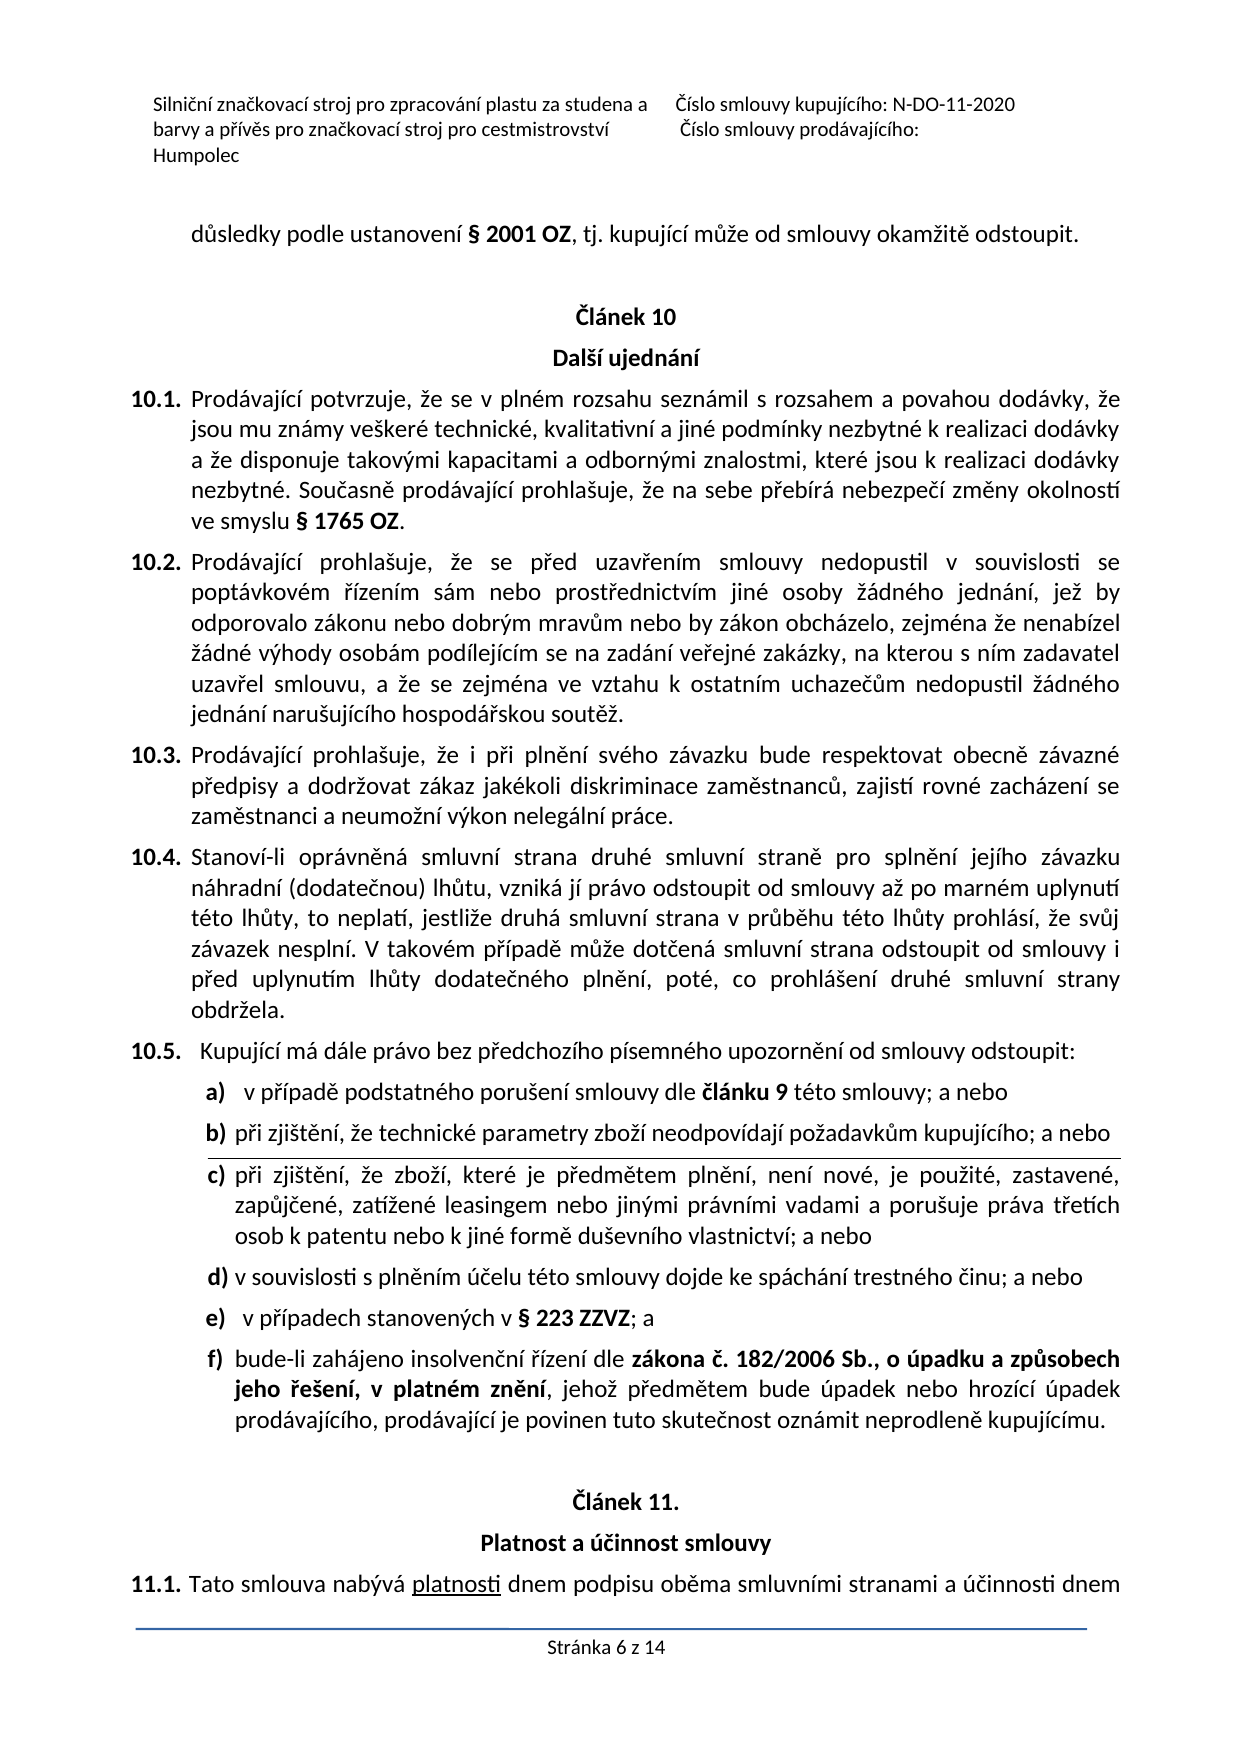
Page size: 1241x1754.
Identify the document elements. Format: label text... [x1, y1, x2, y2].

list v případech stanovených v § 223 ZZVZ; a [130, 1302, 1121, 1332]
list Prodávající prohlašuje, že i při plnění svého závazku bude respektovat obecně závazné předpisy a dodržovat zákaz jakékoli diskriminace zaměstnanců, zajistí rovné zacházení se zaměstnanci a neumožní výkon nelegální práce. [130, 739, 1121, 831]
list při zjištění, že zboží, které je předmětem plnění, není nové, je použité, zastavené, zapůjčené, zatížené leasingem nebo jinými právními vadami a porušuje práva třetích osob k patentu nebo k jiné formě duševního vlastnictví; a nebo [207, 1159, 1121, 1250]
text Článek 11. [130, 1486, 1121, 1517]
list v případě podstatného porušení smlouvy dle článku 9 této smlouvy; a nebo [130, 1076, 1121, 1106]
list bude-li zahájeno insolvenční řízení dle zákona č. 182/2006 Sb., o úpadku a způsobech jeho řešení, v platném znění, jehož předmětem bude úpadek nebo hrozící úpadek prodávajícího, prodávající je povinen tuto skutečnost oznámit neprodleně kupujícímu. [207, 1343, 1121, 1434]
list Prodávající potvrzuje, že se v plném rozsahu seznámil s rozsahem a povahou dodávky, že jsou mu známy veškeré technické, kvalitativní a jiné podmínky nezbytné k realizaci dodávky a že disponuje takovými kapacitami a odbornými znalostmi, které jsou k realizaci dodávky nezbytné. Současně prodávající prohlašuje, že na sebe přebírá nebezpečí změny okolností ve smyslu § 1765 OZ. [130, 383, 1121, 536]
list Kupující má dále právo bez předchozího písemného upozornění od smlouvy odstoupit: [130, 1035, 1121, 1066]
list při zjištění, že technické parametry zboží neodpovídají požadavkům kupujícího; a nebo [205, 1117, 1121, 1147]
list v souvislosti s plněním účelu této smlouvy dojde ke spáchání trestného činu; a nebo [207, 1261, 1121, 1291]
text Článek 10 [130, 301, 1121, 332]
list Stanoví-li oprávněná smluvní strana druhé smluvní straně pro splnění jejího závazku náhradní (dodatečnou) lhůtu, vzniká jí právo odstoupit od smlouvy až po marném uplynutí této lhůty, to neplatí, jestliže druhá smluvní strana v průběhu této lhůty prohlásí, že svůj závazek nesplní. V takovém případě může dotčená smluvní strana odstoupit od smlouvy i před uplynutím lhůty dodatečného plnění, poté, co prohlášení druhé smluvní strany obdržela. [130, 841, 1121, 1024]
list Prodávající prohlašuje, že se před uzavřením smlouvy nedopustil v souvislosti se poptávkovém řízením sám nebo prostřednictvím jiné osoby žádného jednání, jež by odporovalo zákonu nebo dobrým mravům nebo by zákon obcházelo, zejména že nenabízel žádné výhody osobám podílejícím se na zadání veřejné zakázky, na kterou s ním zadavatel uzavřel smlouvu, a že se zejména ve vztahu k ostatním uchazečům nedopustil žádného jednání narušujícího hospodářskou soutěž. [130, 546, 1121, 729]
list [130, 218, 1121, 249]
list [130, 1568, 1121, 1599]
text Platnost a účinnost smlouvy [130, 1527, 1121, 1558]
text Další ujednání [130, 342, 1121, 372]
